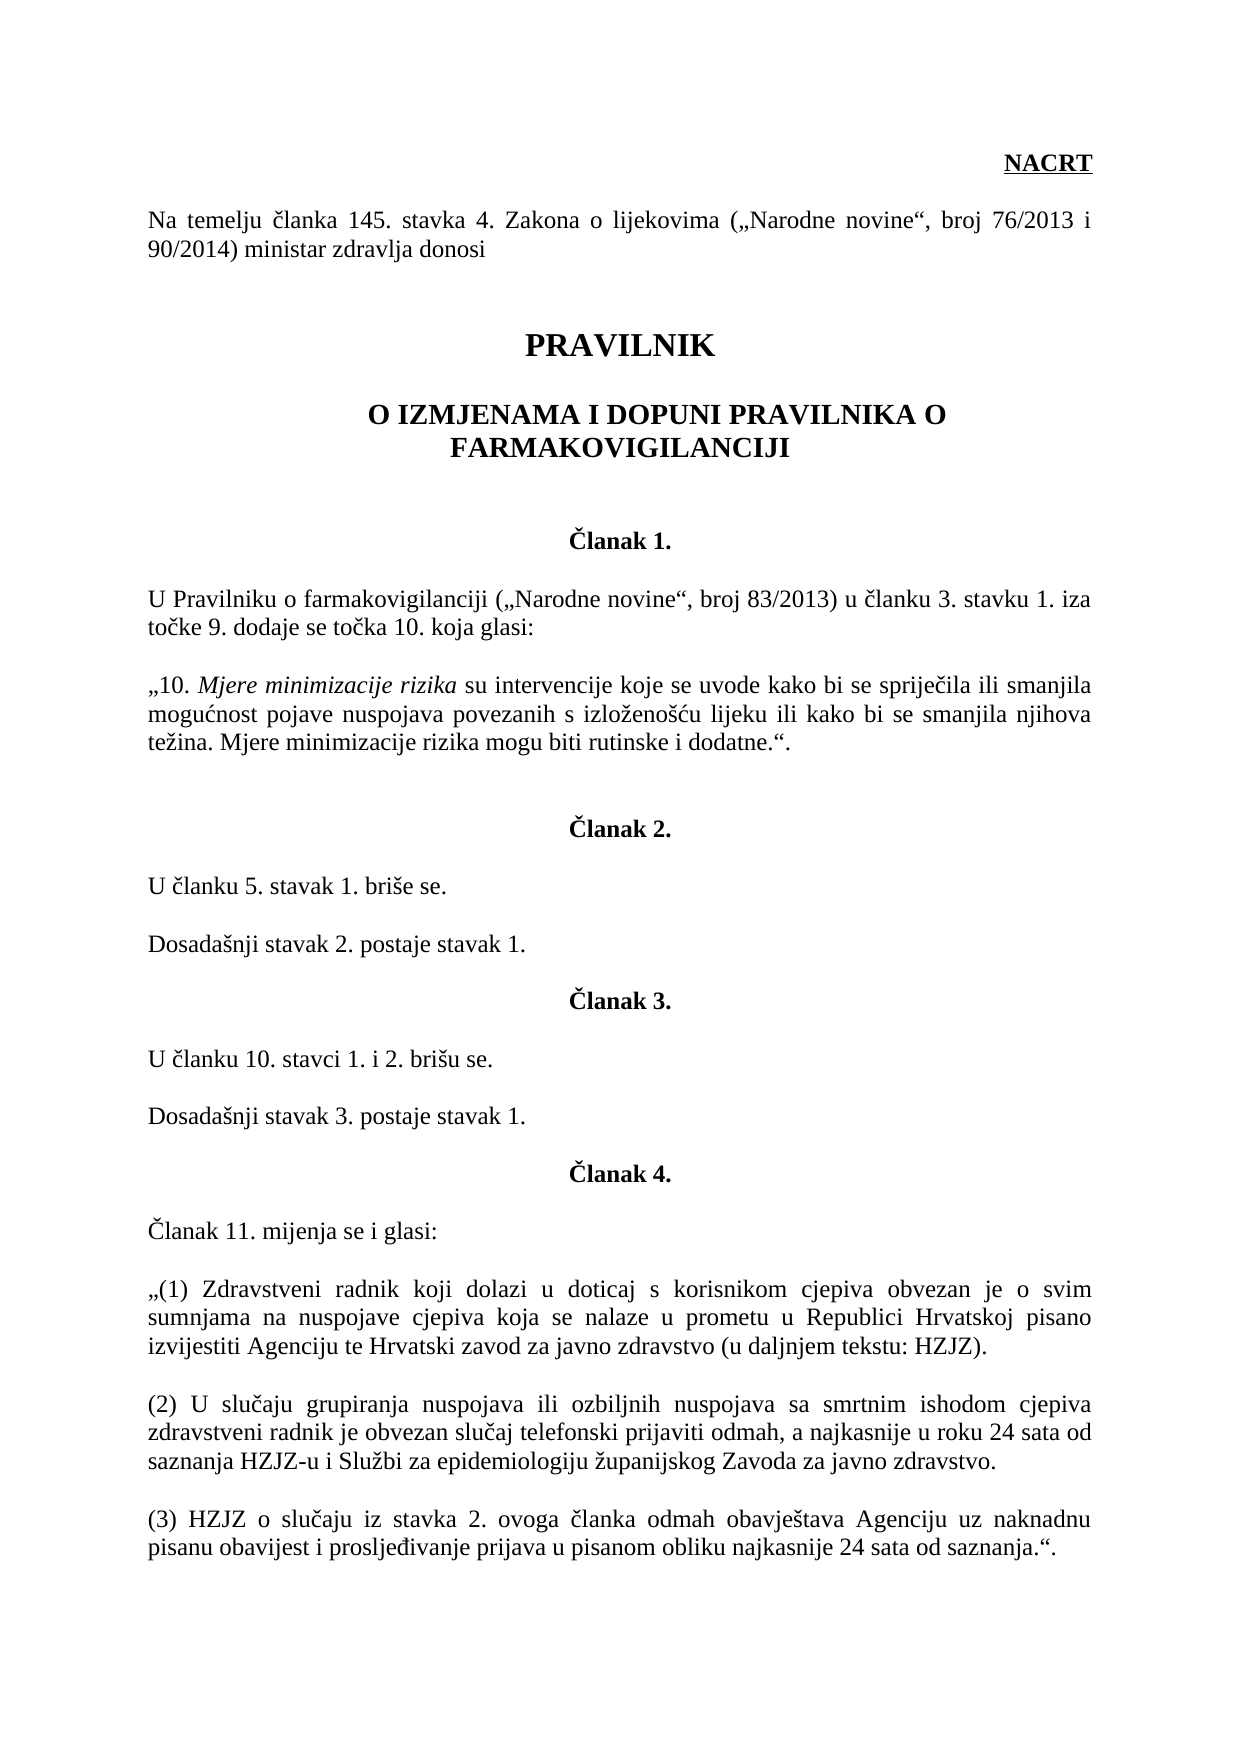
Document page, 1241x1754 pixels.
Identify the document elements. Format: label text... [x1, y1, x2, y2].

text Članak 4. [148, 1159, 1093, 1187]
text „10. Mjere minimizacije rizika su intervencije koje se uvode kako bi se spriječila ili smanjila mogućnost pojave nuspojava povezanih s izloženošću lijeku ili kako bi se smanjila njihova težina. Mjere minimizacije rizika mogu biti rutinske i dodatne.“. [148, 670, 1093, 756]
text U članku 5. stavak 1. briše se. [148, 871, 1093, 900]
text Dosadašnji stavak 2. postaje stavak 1. [148, 929, 1093, 957]
text O IZMJENAMA I DOPUNI PRAVILNIKA O FARMAKOVIGILANCIJI [148, 397, 1093, 464]
text Dosadašnji stavak 3. postaje stavak 1. [148, 1101, 1093, 1130]
text U Pravilniku o farmakovigilanciji („Narodne novine“, broj 83/2013) u članku 3. stavku 1. iza točke 9. dodaje se točka 10. koja glasi: [148, 584, 1093, 641]
text Članak 1. [148, 526, 1093, 555]
text (2) U slučaju grupiranja nuspojava ili ozbiljnih nuspojava sa smrtnim ishodom cjepiva zdravstveni radnik je obvezan slučaj telefonski prijaviti odmah, a najkasnije u roku 24 sata od saznanja HZJZ-u i Službi za epidemiologiju županijskog Zavoda za javno zdravstvo. [148, 1389, 1093, 1475]
text NACRT [148, 148, 1093, 176]
text Članak 11. mijenja se i glasi: [148, 1216, 1093, 1245]
text Članak 2. [148, 814, 1093, 842]
text Na temelju članka 145. stavka 4. Zakona o lijekovima („Narodne novine“, broj 76/2013 i 90/2014) ministar zdravlja donosi [148, 205, 1093, 263]
text „(1) Zdravstveni radnik koji dolazi u doticaj s korisnikom cjepiva obvezan je o svim sumnjama na nuspojave cjepiva koja se nalaze u prometu u Republici Hrvatskoj pisano izvijestiti Agenciju te Hrvatski zavod za javno zdravstvo (u daljnjem tekstu: HZJZ). [148, 1274, 1093, 1360]
text Članak 3. [148, 986, 1093, 1015]
text PRAVILNIK [148, 325, 1093, 363]
text (3) HZJZ o slučaju iz stavka 2. ovoga članka odmah obavještava Agenciju uz naknadnu pisanu obavijest i prosljeđivanje prijava u pisanom obliku najkasnije 24 sata od saznanja.“. [148, 1504, 1093, 1561]
text U članku 10. stavci 1. i 2. brišu se. [148, 1044, 1093, 1072]
